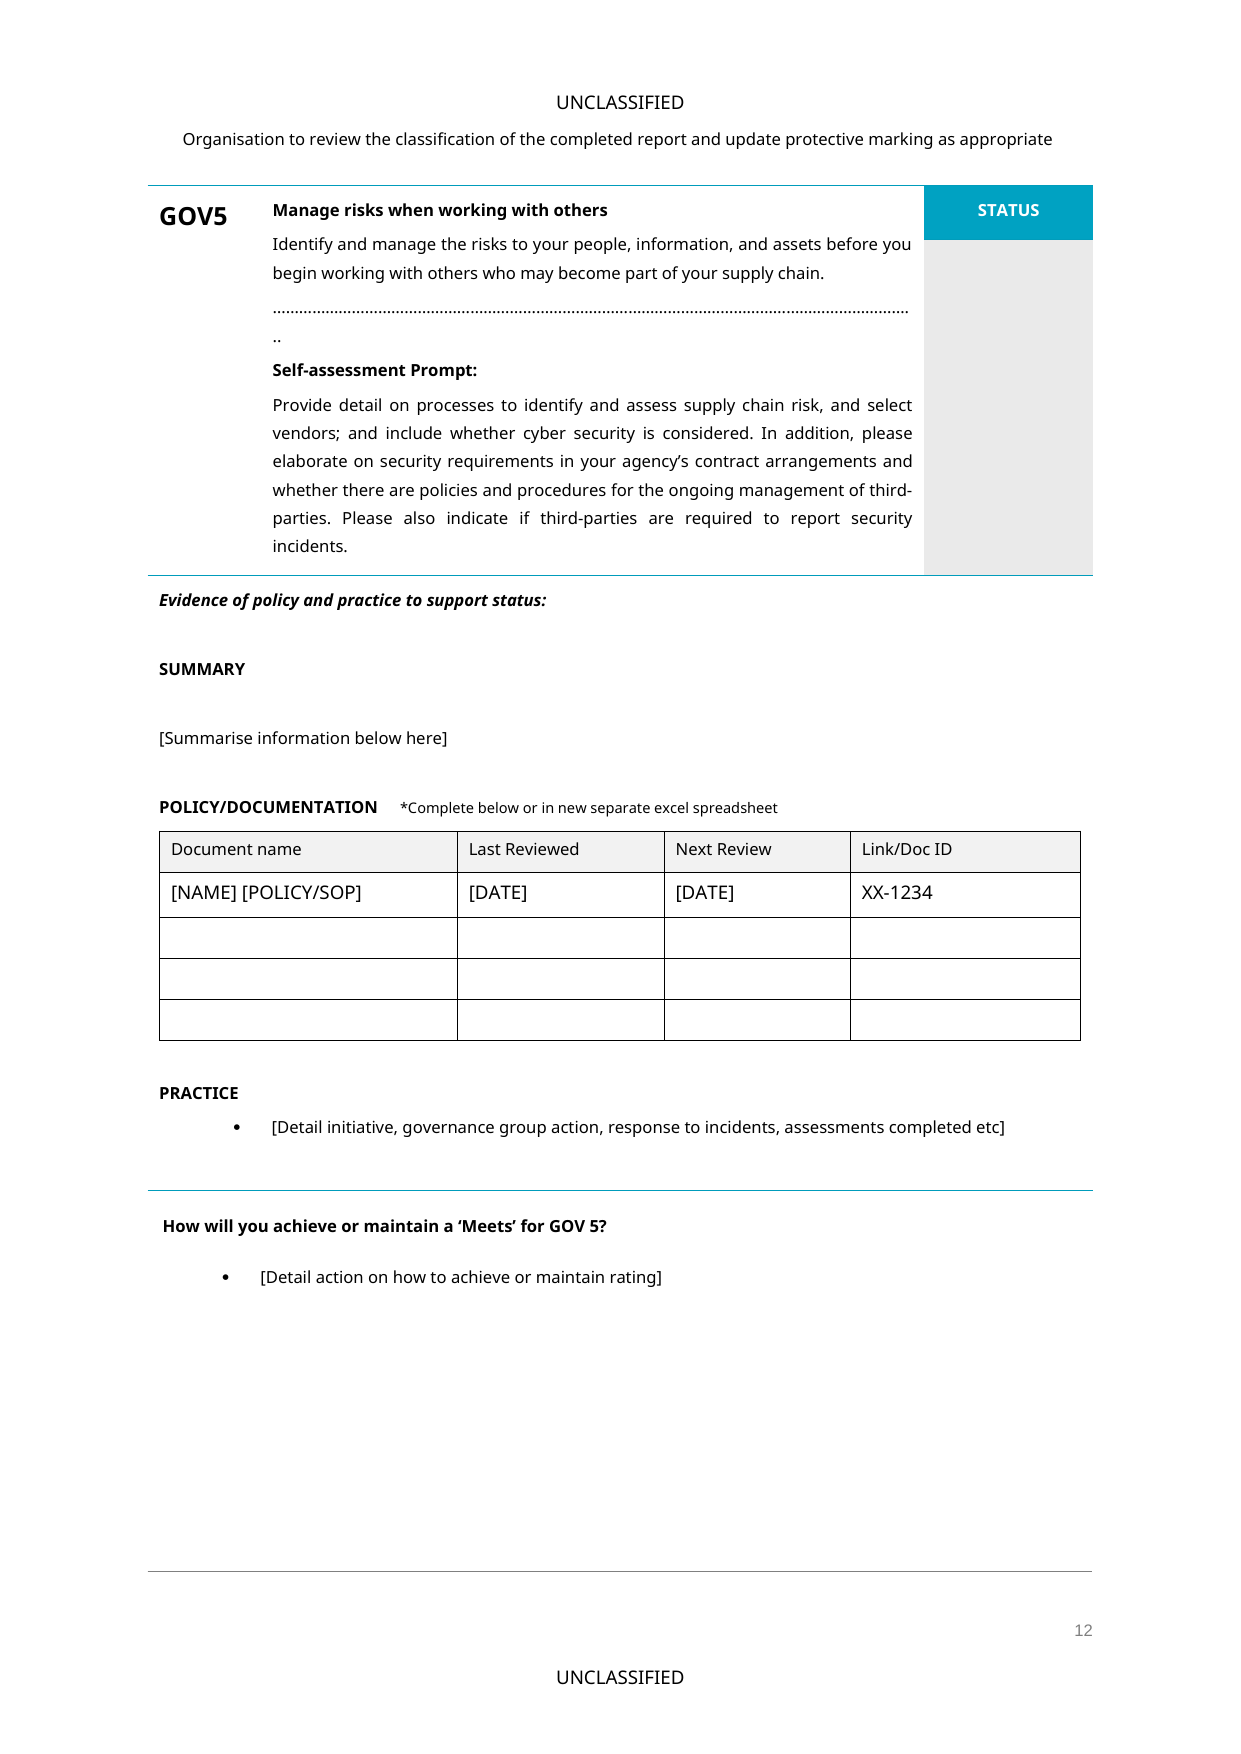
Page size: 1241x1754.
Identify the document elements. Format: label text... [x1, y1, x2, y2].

text How will you achieve or maintain a ‘Meets’ for GOV 5? [162, 1214, 1092, 1237]
table_header GOV5 [148, 186, 261, 575]
table_cell [924, 240, 1093, 575]
table_header STATUS [924, 186, 1093, 239]
list [Detail action on how to achieve or maintain rating] [223, 1266, 1092, 1288]
table_cell Evidence of policy and practice to support status: SUMMARY [Summarise information below here] POLICY/DOCUMENTATION *Complete below or in new separate excel spreadsheet PRACTICE [Detail initiative, governance group action, response to incidents, assessments completed etc] [148, 576, 1093, 1190]
table_header Manage risks when working with others Identify and manage the risks to your people, information, and assets before you begin working with others who may become part of your supply chain. ………………………………………………………………………………………………………………………………... Self-assessment Prompt: Provide detail on processes to identify and assess supply chain risk, and select vendors; and include whether cyber security is considered. In addition, please elaborate on security requirements in your agency’s contract arrangements and whether there are policies and procedures for the ongoing management of third-parties. Please also indicate if third-parties are required to report security incidents. [261, 186, 924, 575]
